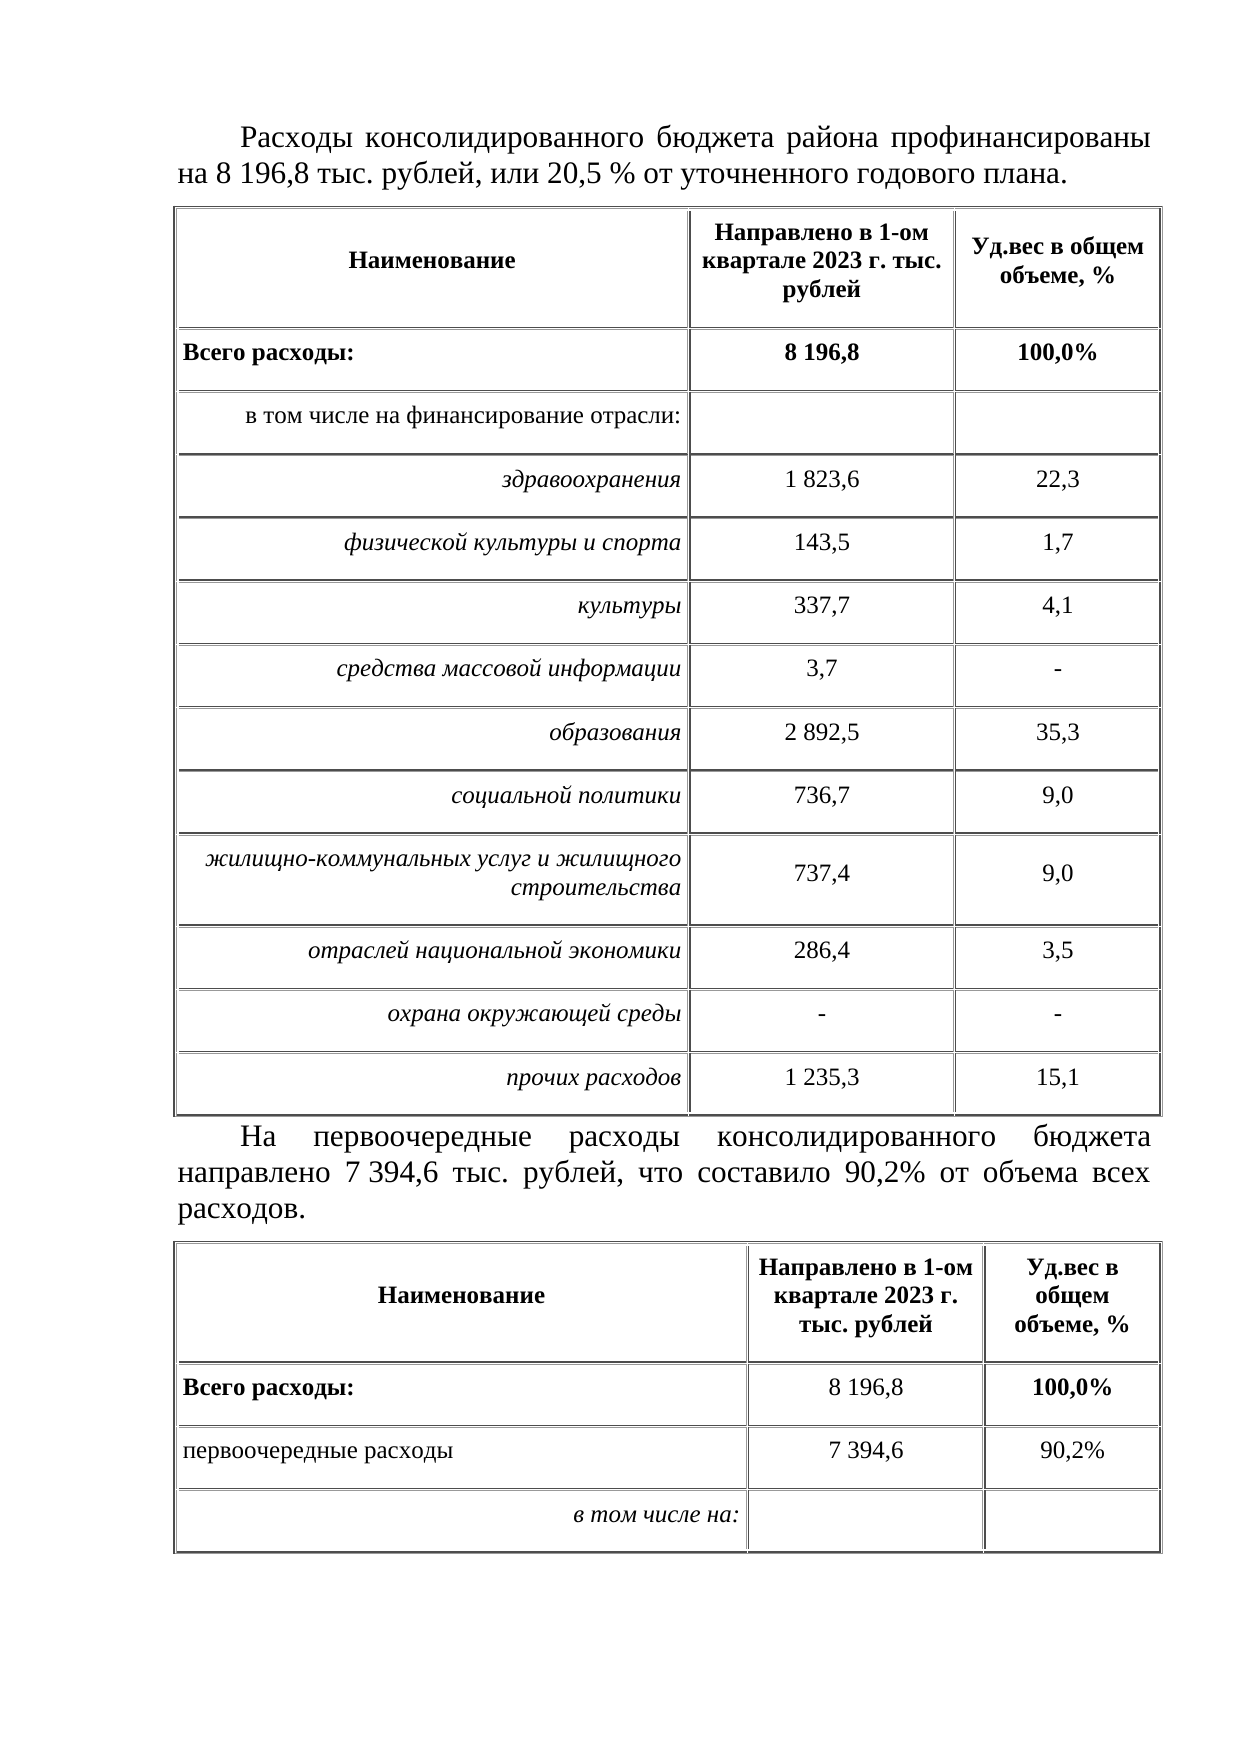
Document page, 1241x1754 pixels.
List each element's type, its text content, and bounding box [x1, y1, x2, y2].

table_header Наименование [177, 1244, 748, 1361]
table_cell 736,7 [691, 772, 953, 832]
table_cell культуры [177, 579, 687, 642]
table_cell 1 823,6 [691, 456, 953, 516]
table_cell 8 196,8 [749, 1365, 982, 1424]
text Расходы консолидированного бюджета района профинансированы на 8 196,8 тыс. рублей, или 20,5 % от уточненного годового плана. [177, 118, 1152, 190]
table_cell средства массовой информации [177, 643, 687, 706]
table_cell 100,0% [986, 1361, 1160, 1424]
table_cell социальной политики [177, 769, 687, 832]
table_cell образования [175, 706, 689, 769]
table_cell [748, 1488, 984, 1551]
table_cell 3,7 [691, 646, 953, 706]
table_cell 22,3 [956, 453, 1161, 516]
table_cell 337,7 [691, 583, 953, 642]
table_cell [984, 1488, 1161, 1551]
table_cell 7 394,6 [749, 1428, 982, 1488]
table_header Направлено в 1-ом квартале 2023 г. тыс. рублей [748, 1242, 984, 1361]
table_header Уд.вес в общем объеме, % [955, 209, 1159, 326]
table_cell прочих расходов [175, 1051, 689, 1114]
table_cell 1,7 [956, 516, 1159, 579]
table_header Наименование [175, 207, 689, 326]
table_cell отраслей национальной экономики [177, 924, 687, 987]
table_cell 9,0 [956, 769, 1159, 832]
table_cell 35,3 [955, 706, 1161, 769]
table_cell 3,5 [956, 924, 1160, 987]
table_cell жилищно-коммунальных услуг и жилищного строительства [177, 832, 687, 924]
table_cell первоочередные расходы [177, 1425, 746, 1488]
table_cell 100,0% [956, 326, 1160, 389]
table_cell охрана окружающей среды [177, 988, 687, 1051]
table_cell 8 196,8 [691, 330, 953, 389]
table_cell Всего расходы: [177, 1361, 746, 1424]
table_cell - [691, 991, 953, 1051]
table_cell [956, 390, 1160, 453]
table_cell 286,4 [691, 928, 953, 987]
table_cell 15,1 [955, 1051, 1161, 1114]
table_cell Всего расходы: [177, 326, 687, 389]
table_cell 4,1 [956, 579, 1160, 642]
table_cell в том числе на финансирование отрасли: [177, 390, 687, 453]
table_cell - [956, 643, 1160, 706]
table_cell здравоохранения [175, 453, 687, 516]
table_cell физической культуры и спорта [177, 516, 687, 579]
table_header Уд.вес в общем объеме, % [984, 1244, 1159, 1361]
table_cell 90,2% [986, 1425, 1160, 1488]
text На первоочередные расходы консолидированного бюджета направлено 7 394,6 тыс. рублей, что составило 90,2% от объема всех расходов. [177, 1117, 1152, 1225]
table_cell 1 235,3 [689, 1054, 954, 1114]
table_header Направлено в 1-ом квартале 2023 г. тыс. рублей [689, 209, 954, 326]
table_cell в том числе на: [175, 1488, 748, 1551]
table_cell 737,4 [691, 836, 953, 924]
table_cell 2 892,5 [691, 709, 953, 769]
table_cell 9,0 [956, 832, 1160, 924]
table_cell [691, 393, 953, 453]
table_cell 143,5 [691, 519, 953, 579]
table_cell - [956, 988, 1160, 1051]
